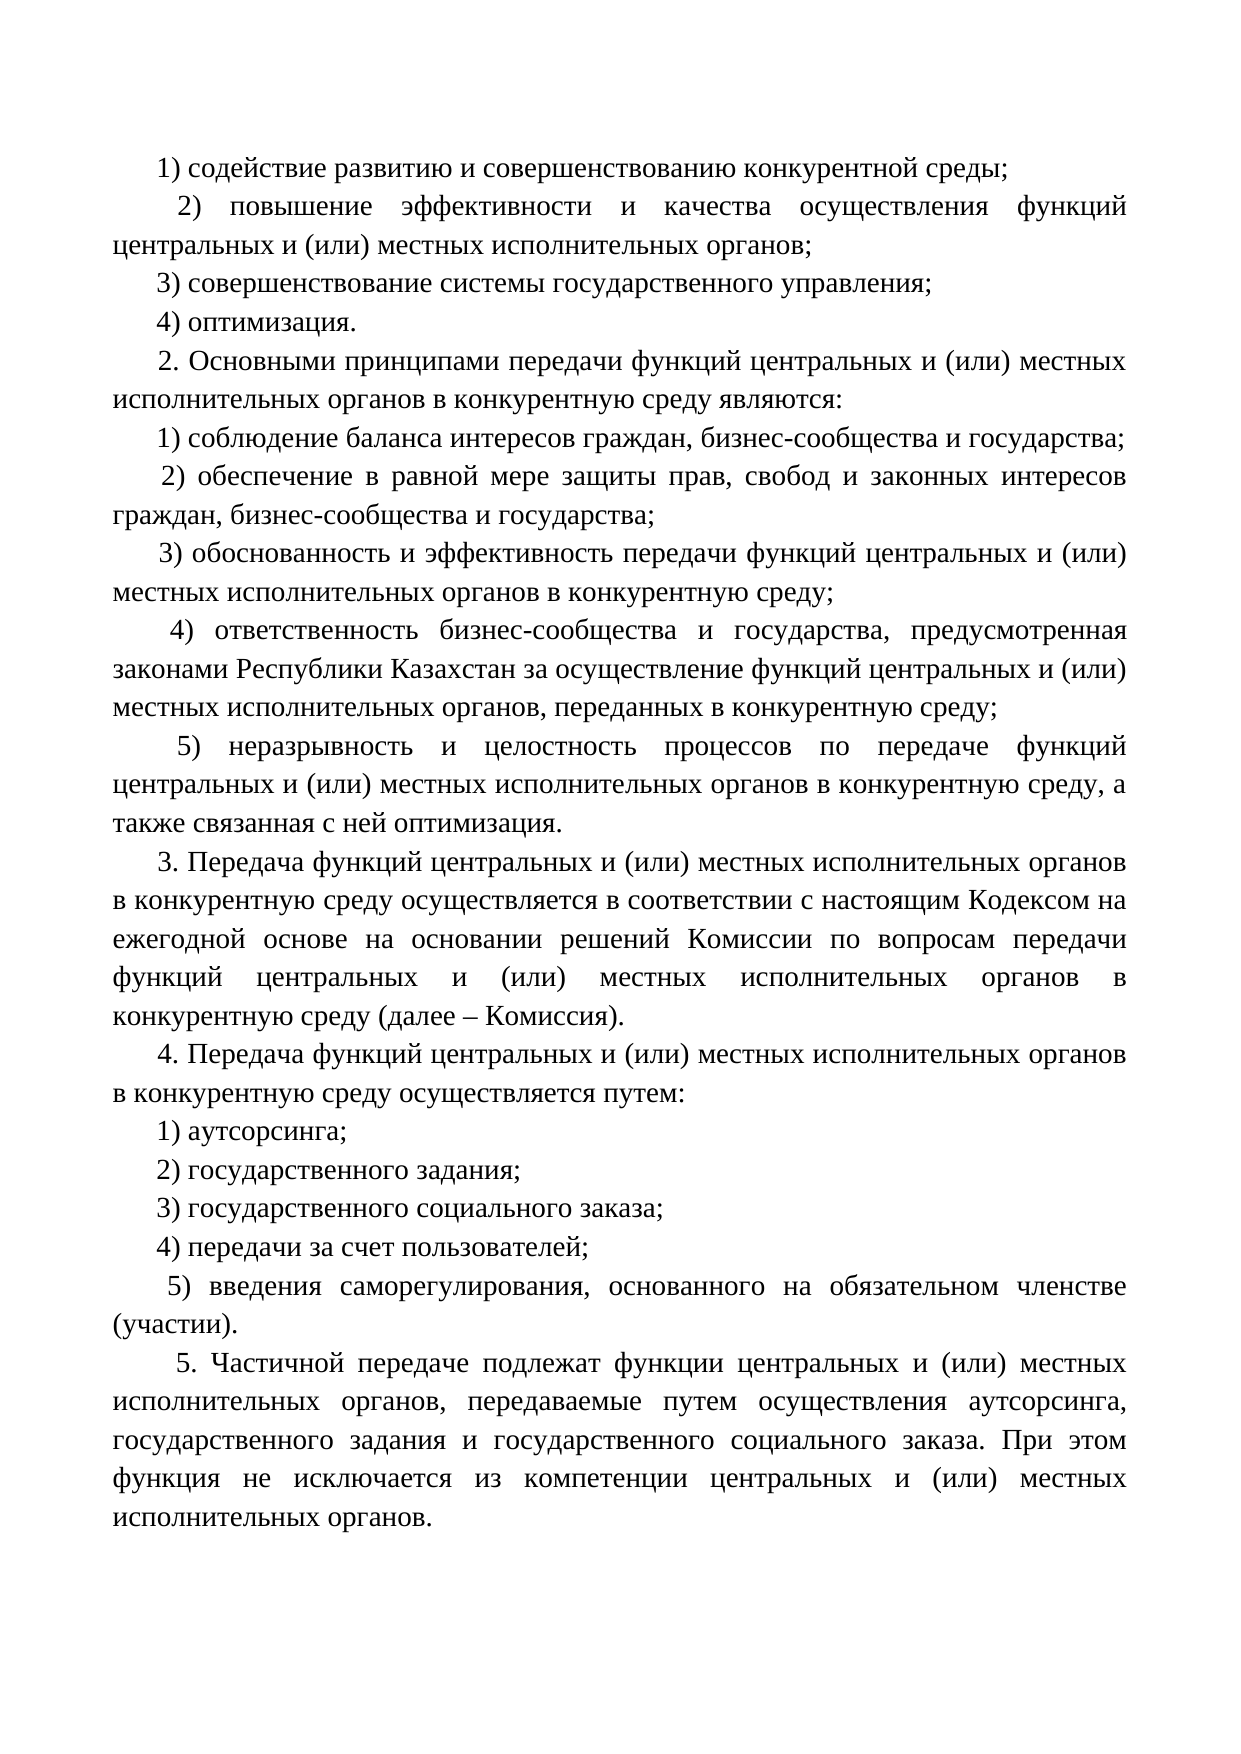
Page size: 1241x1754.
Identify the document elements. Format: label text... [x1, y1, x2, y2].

text 1) содействие развитию и совершенствованию конкурентной среды; [112, 150, 1128, 183]
text 2) обеспечение в равной мере защиты прав, свобод и законных интересов граждан, бизнес-сообщества и государства; [112, 458, 1128, 530]
text 3) совершенствование системы государственного управления; [112, 266, 1128, 299]
text 3. Передача функций центральных и (или) местных исполнительных органов в конкурентную среду осуществляется в соответствии с настоящим Кодексом на ежегодной основе на основании решений Комиссии по вопросам передачи функций центральных и (или) местных исполнительных органов в конкурентную среду (далее – Комиссия). [112, 844, 1128, 1031]
text 1) соблюдение баланса интересов граждан, бизнес-сообщества и государства; [112, 420, 1128, 453]
text 2) государственного задания; [112, 1152, 1128, 1186]
text 1) аутсорсинга; [112, 1113, 1128, 1147]
text 2. Основными принципами передачи функций центральных и (или) местных исполнительных органов в конкурентную среду являются: [112, 343, 1128, 415]
text 4) передачи за счет пользователей; [112, 1229, 1128, 1263]
text 5. Частичной передаче подлежат функции центральных и (или) местных исполнительных органов, передаваемые путем осуществления аутсорсинга, государственного задания и государственного социального заказа. При этом функция не исключается из компетенции центральных и (или) местных исполнительных органов. [112, 1345, 1128, 1532]
text 4. Передача функций центральных и (или) местных исполнительных органов в конкурентную среду осуществляется путем: [112, 1036, 1128, 1108]
text 3) обоснованность и эффективность передачи функций центральных и (или) местных исполнительных органов в конкурентную среду; [112, 535, 1128, 607]
text 4) оптимизация. [112, 304, 1128, 338]
text 3) государственного социального заказа; [112, 1191, 1128, 1224]
text 2) повышение эффективности и качества осуществления функций центральных и (или) местных исполнительных органов; [112, 188, 1128, 261]
text 5) введения саморегулирования, основанного на обязательном членстве (участии). [112, 1268, 1128, 1340]
text 4) ответственность бизнес-сообщества и государства, предусмотренная законами Республики Казахстан за осуществление функций центральных и (или) местных исполнительных органов, переданных в конкурентную среду; [112, 612, 1128, 723]
text 5) неразрывность и целостность процессов по передаче функций центральных и (или) местных исполнительных органов в конкурентную среду, а также связанная с ней оптимизация. [112, 728, 1128, 839]
